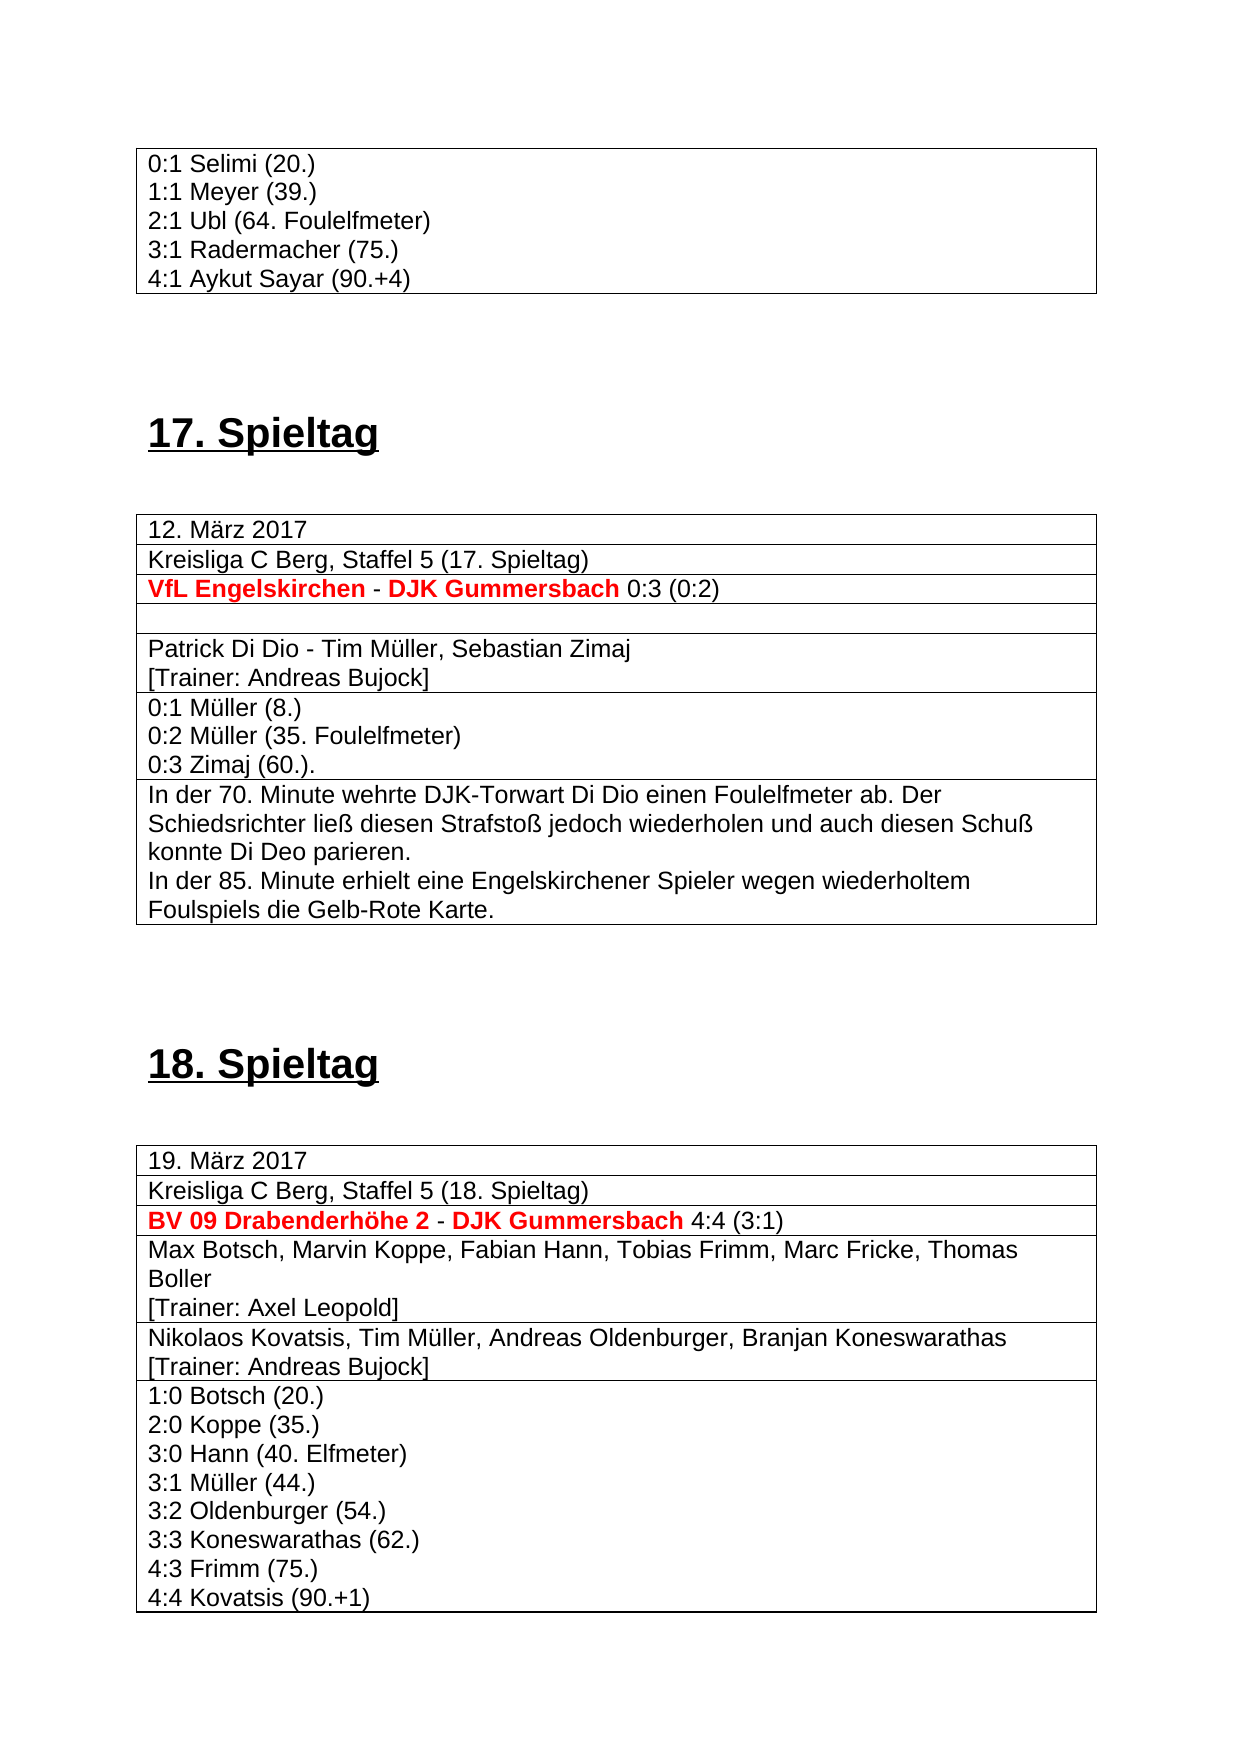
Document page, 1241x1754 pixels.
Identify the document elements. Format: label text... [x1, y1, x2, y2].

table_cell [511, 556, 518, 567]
text 17. Spieltag [148, 408, 1093, 456]
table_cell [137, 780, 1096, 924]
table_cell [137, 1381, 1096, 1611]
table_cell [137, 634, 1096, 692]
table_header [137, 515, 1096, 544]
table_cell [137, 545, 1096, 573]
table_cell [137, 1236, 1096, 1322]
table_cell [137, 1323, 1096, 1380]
text 18. Spieltag [148, 1040, 1093, 1088]
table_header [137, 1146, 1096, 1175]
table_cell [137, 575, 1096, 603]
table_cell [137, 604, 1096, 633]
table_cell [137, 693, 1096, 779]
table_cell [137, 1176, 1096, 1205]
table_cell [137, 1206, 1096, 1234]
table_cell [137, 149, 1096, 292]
